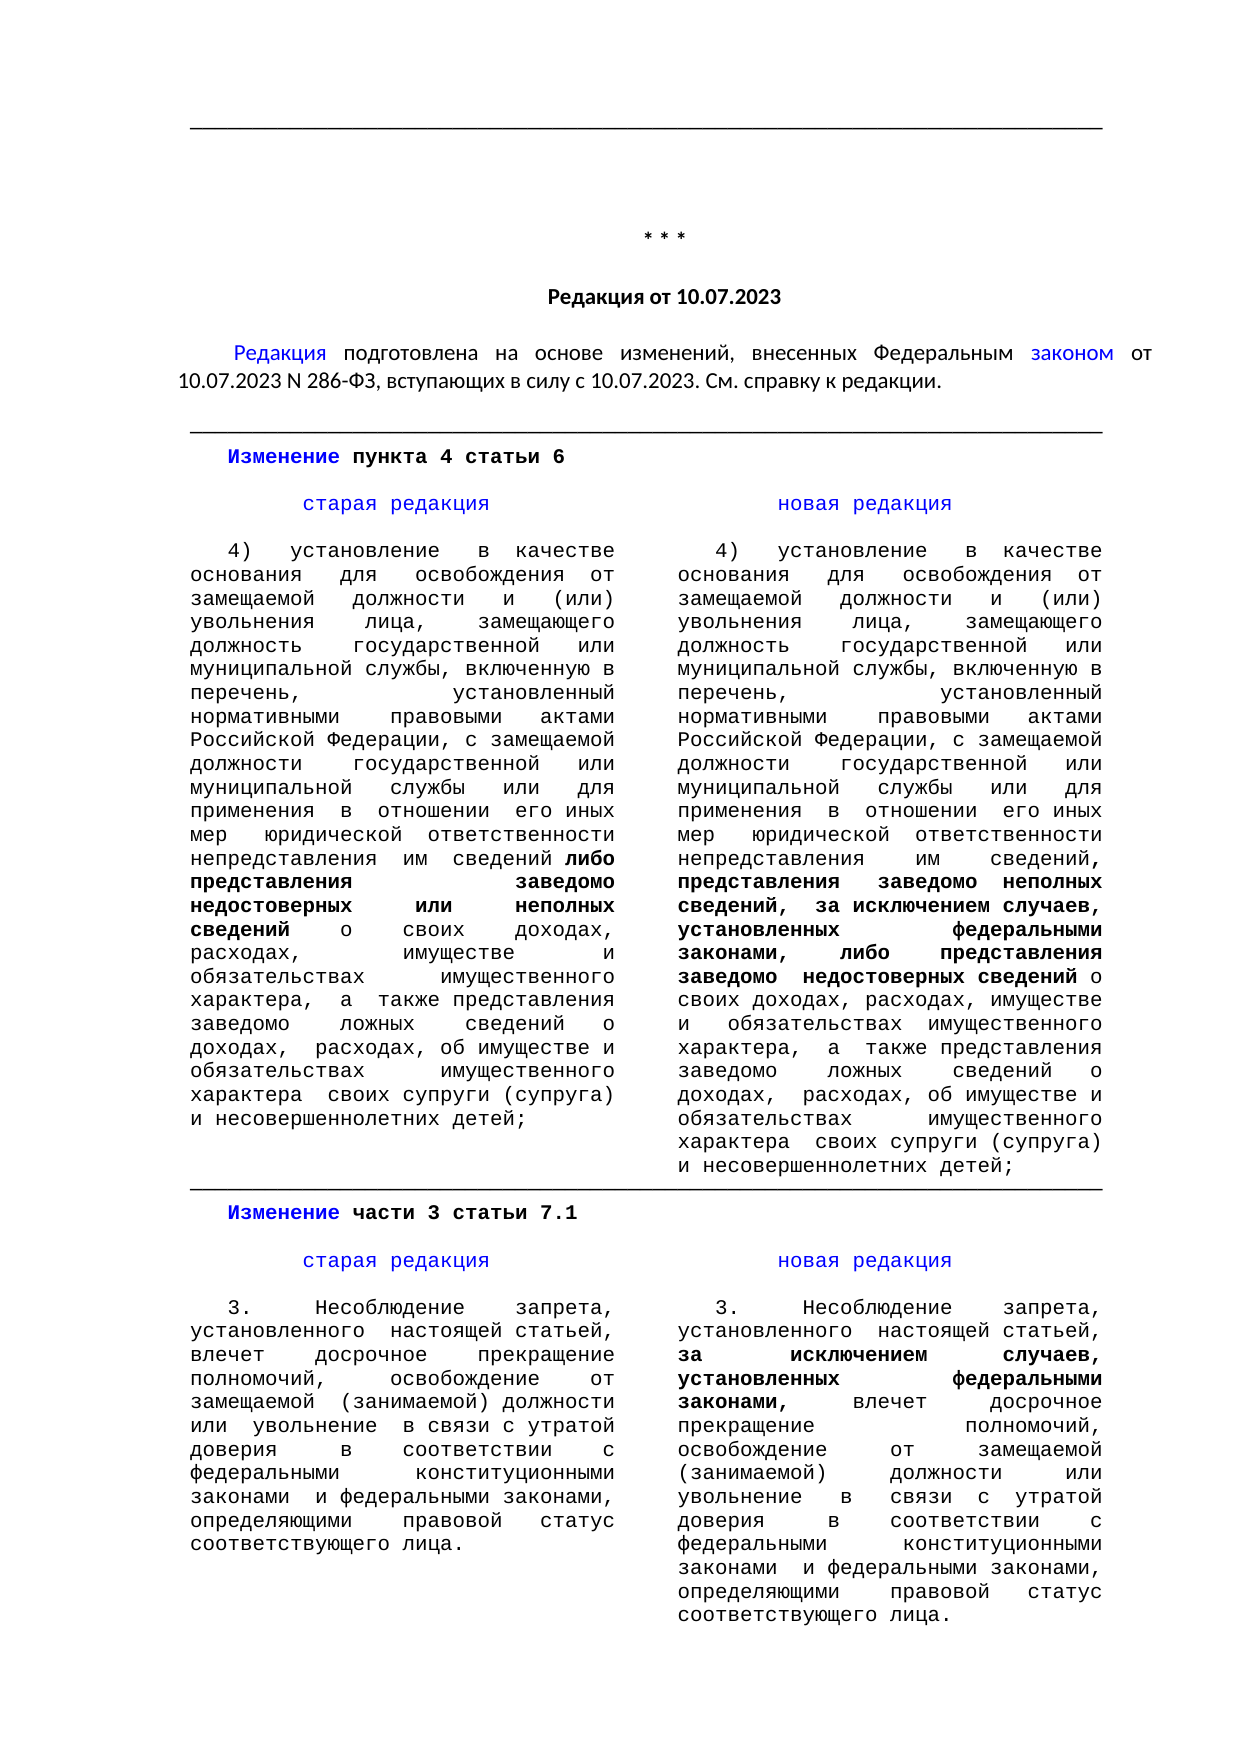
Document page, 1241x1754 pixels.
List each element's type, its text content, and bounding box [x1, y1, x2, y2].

text увольнения лица, замещающего увольнения лица, замещающего [177, 611, 1152, 635]
text обязательствах имущественного заведомо недостоверных сведений о [177, 966, 1152, 989]
text старая редакция новая редакция [177, 493, 1152, 517]
text недостоверных или неполных сведений, за исключением случаев, [177, 895, 1152, 918]
text определяющими правовой статус доверия в соответствии с [177, 1510, 1152, 1533]
text определяющими правовой статус [177, 1581, 1152, 1604]
text нормативными правовыми актами нормативными правовыми актами [177, 706, 1152, 729]
text должности государственной или должности государственной или [177, 753, 1152, 777]
text 3. Несоблюдение запрета, 3. Несоблюдение запрета, [177, 1297, 1152, 1321]
text и несовершеннолетних детей; [177, 1155, 1152, 1179]
text характера своих супруги (супруга) доходах, расходах, об имуществе и [177, 1084, 1152, 1108]
text замещаемой (занимаемой) должности законами, влечет досрочное [177, 1391, 1152, 1415]
text законами и федеральными законами, увольнение в связи с утратой [177, 1486, 1152, 1510]
text муниципальной службы или для муниципальной службы или для [177, 777, 1152, 800]
text сведений о своих доходах, установленных федеральными [177, 918, 1152, 942]
text соответствующего лица. [177, 1604, 1152, 1628]
text замещаемой должности и (или) замещаемой должности и (или) [177, 587, 1152, 611]
text применения в отношении его иных применения в отношении его иных [177, 800, 1152, 824]
text старая редакция новая редакция [177, 1249, 1152, 1273]
text федеральными конституционными (занимаемой) должности или [177, 1462, 1152, 1486]
text установленного настоящей статьей, установленного настоящей статьей, [177, 1321, 1152, 1344]
text мер юридической ответственности мер юридической ответственности [177, 824, 1152, 848]
text муниципальной службы, включенную в муниципальной службы, включенную в [177, 658, 1152, 682]
text ───────────────────────────────────────────────────────────────────────── [177, 1179, 1152, 1202]
text или увольнение в связи с утратой прекращение полномочий, [177, 1415, 1152, 1439]
text доходах, расходах, об имуществе и характера, а также представления [177, 1037, 1152, 1060]
text Изменение части 3 статьи 7.1 [177, 1202, 1152, 1226]
text * * * [177, 226, 1152, 254]
title Редакция от 10.07.2023 [177, 282, 1152, 310]
text 4) установление в качестве 4) установление в качестве [177, 540, 1152, 564]
text и несовершеннолетних детей; обязательствах имущественного [177, 1108, 1152, 1131]
text основания для освобождения от основания для освобождения от [177, 564, 1152, 587]
text Редакция подготовлена на основе изменений, внесенных Федеральным законом от 10.07.2023 N 286-ФЗ, вступающих в силу с 10.07.2023. См. справку к редакции. [177, 338, 1152, 394]
text представления заведомо представления заведомо неполных [177, 871, 1152, 895]
text заведомо ложных сведений о и обязательствах имущественного [177, 1013, 1152, 1037]
text ───────────────────────────────────────────────────────────────────────── [177, 422, 1152, 446]
text обязательствах имущественного заведомо ложных сведений о [177, 1060, 1152, 1084]
text законами и федеральными законами, [177, 1557, 1152, 1581]
text перечень, установленный перечень, установленный [177, 682, 1152, 706]
text ───────────────────────────────────────────────────────────────────────── [177, 118, 1152, 142]
text характера своих супруги (супруга) [177, 1131, 1152, 1155]
text Изменение пункта 4 статьи 6 [177, 446, 1152, 469]
text полномочий, освобождение от установленных федеральными [177, 1368, 1152, 1391]
text соответствующего лица. федеральными конституционными [177, 1533, 1152, 1557]
text влечет досрочное прекращение за исключением случаев, [177, 1344, 1152, 1368]
text непредставления им сведений либо непредставления им сведений, [177, 848, 1152, 871]
text Российской Федерации, с замещаемой Российской Федерации, с замещаемой [177, 729, 1152, 753]
text расходах, имуществе и законами, либо представления [177, 942, 1152, 966]
text должность государственной или должность государственной или [177, 635, 1152, 658]
text доверия в соответствии с освобождение от замещаемой [177, 1439, 1152, 1462]
text характера, а также представления своих доходах, расходах, имуществе [177, 989, 1152, 1013]
